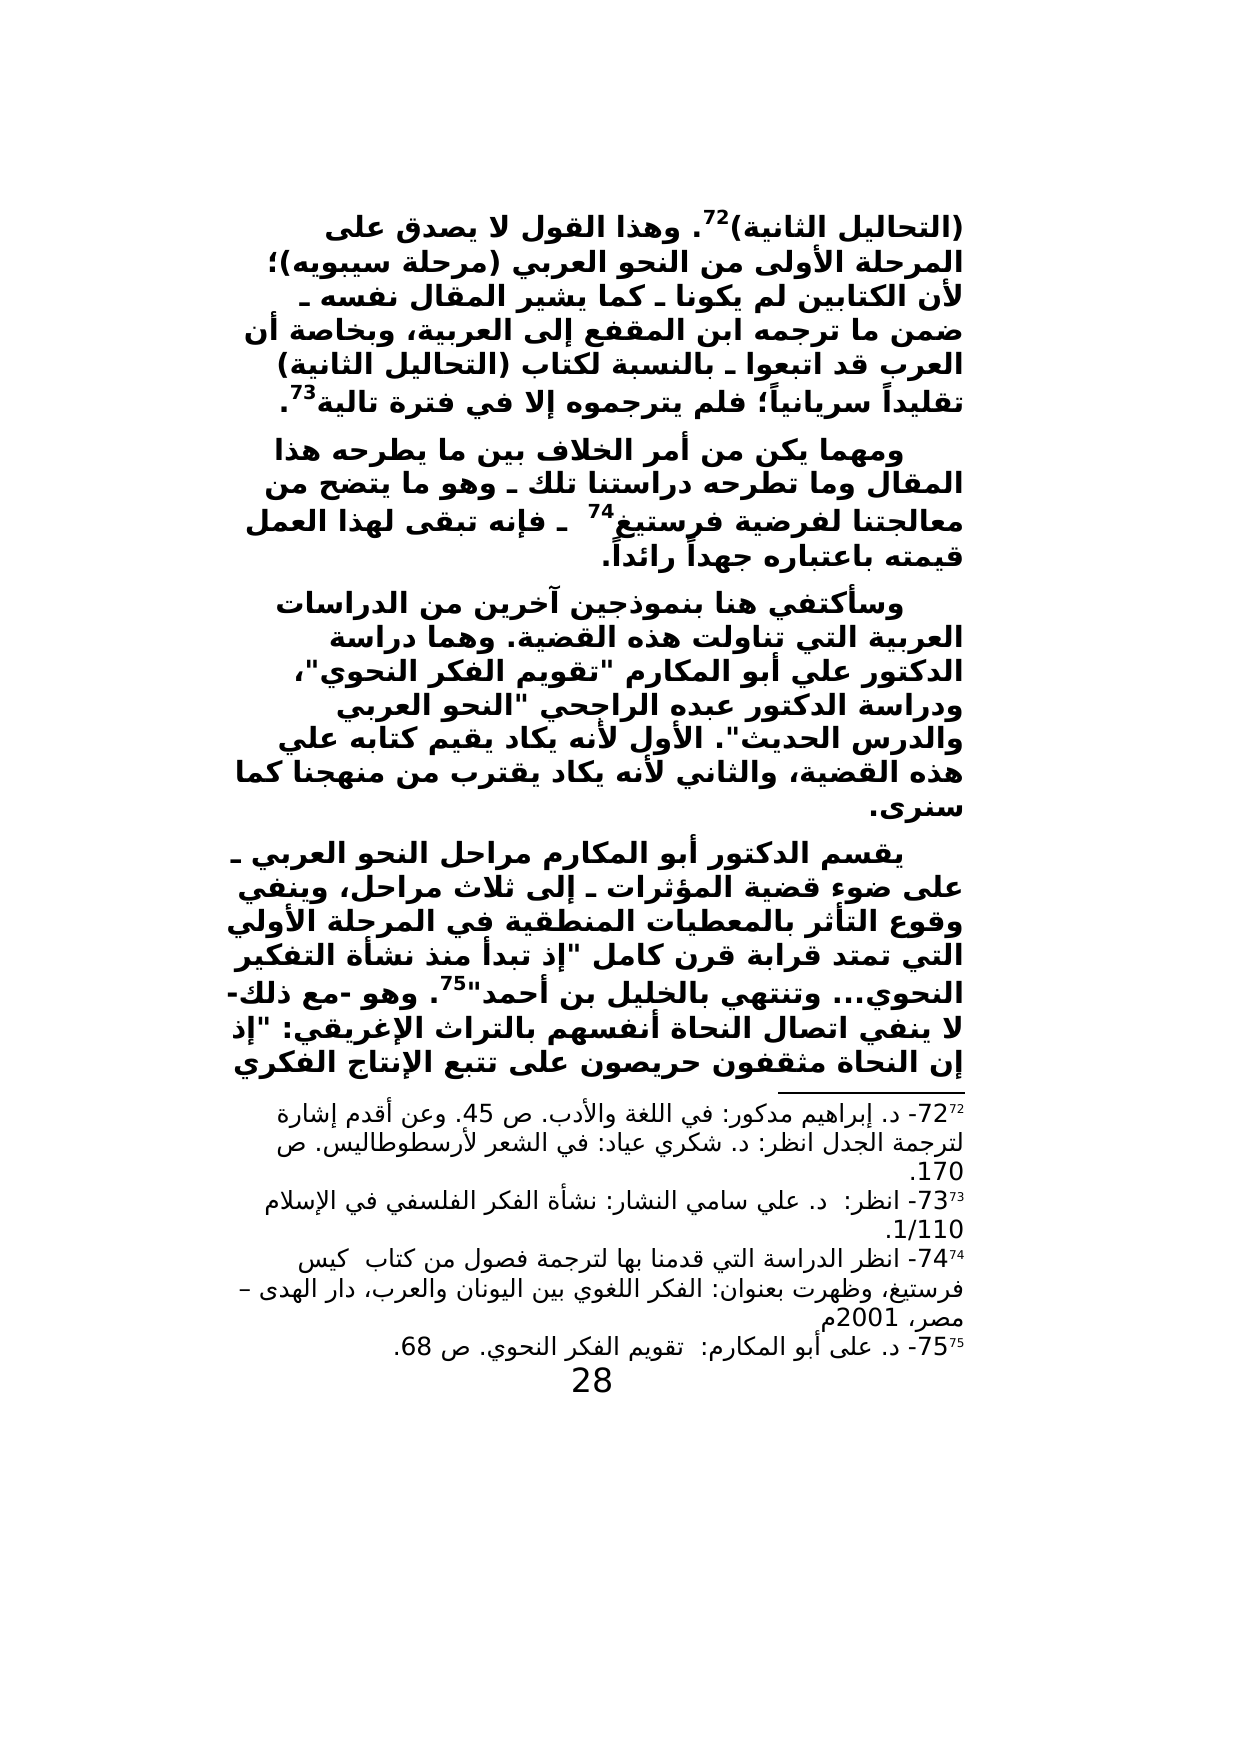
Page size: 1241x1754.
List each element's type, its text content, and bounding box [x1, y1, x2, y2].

text لعل أول ما ينبغي أن نشير إليه هنا هو مقال الدكتور إبراهيم مدكور عن "منطق أرسطو والنحو العربي"؛ وذلك نظراً لما يكتسبه من أهمية تاريخية بين الدراسات العربية بصدد هذه القضية. والحقيقة أن الدراسات العلمية قد تقدمت بعد كتابة هذا المقال؛ فكشفت عن مزيد من الحقائق التاريخية. ومن ذلك مثلاً أن المقال يشير إلى تلك الرواية التي تقول بمعاصرة الخليل بن أحمد لحنين بن إسحق فيقول "ومن اليسير أن يُتصور أنه قد تبادل فيما تبادل مع الخليل بعض القواعد النحوية". والحقيقة أنه قد ثبت بطلان هذه الرواية. وكذلك يشير المقال إلى أن النحاة أخذوا مفهوم (الأداة) من كتاب أرسطو (الجدل)، وأخذوا مفهوم (العلة) من كتابه أيضاً (التحاليل الثانية). وهذا القول لا يصدق على المرحلة الأولى من النحو العربي (مرحلة سيبويه)؛ لأن الكتابين لم يكونا ـ كما يشير المقال نفسه ـ ضمن ما ترجمه ابن المقفع إلى العربية، وبخاصة أن العرب قد اتبعوا ـ بالنسبة لكتاب (التحاليل الثانية) تقليداً سريانياً؛ فلم يترجموه إلا في فترة تالية. [219, 207, 964, 420]
text ومهما يكن من أمر الخلاف بين ما يطرحه هذا المقال وما تطرحه دراستنا تلك ـ وهو ما يتضح من معالجتنا لفرضية فرستيغ ـ فإنه تبقى لهذا العمل قيمته باعتباره جهداً رائداً. [219, 433, 964, 573]
text يقسم الدكتور أبو المكارم مراحل النحو العربي ـ على ضوء قضية المؤثرات ـ إلى ثلاث مراحل، وينفي وقوع التأثر بالمعطيات المنطقية في المرحلة الأولي التي تمتد قرابة قرن كامل "إذ تبدأ منذ نشأة التفكير النحوي... وتنتهي بالخليل بن أحمد". وهو -مع ذلك- لا ينفي اتصال النحاة أنفسهم بالتراث الإغريقي: "إذ إن النحاة مثقفون حريصون على تتبع الإنتاج الفكري في العالم الإسلامي". ومعنى ذلك أن النحاة قد تأثروا، أما النحو فلم يتأثر!! ثم ينتقل إلى المرحلة الثانية وتبدأ "بتلاميذ الخليل بن أحمد وتنتهي بالزجاج". ونود هنا أن نسوق بعض الملاحظات: [219, 836, 964, 1079]
text وسأكتفي هنا بنموذجين آخرين من الدراسات العربية التي تناولت هذه القضية. وهما دراسة الدكتور علي أبو المكارم "تقويم الفكر النحوي"، ودراسة الدكتور عبده الراجحي "النحو العربي والدرس الحديث". الأول لأنه يكاد يقيم كتابه علي هذه القضية، والثاني لأنه يكاد يقترب من منهجنا كما سنرى. [219, 586, 964, 824]
